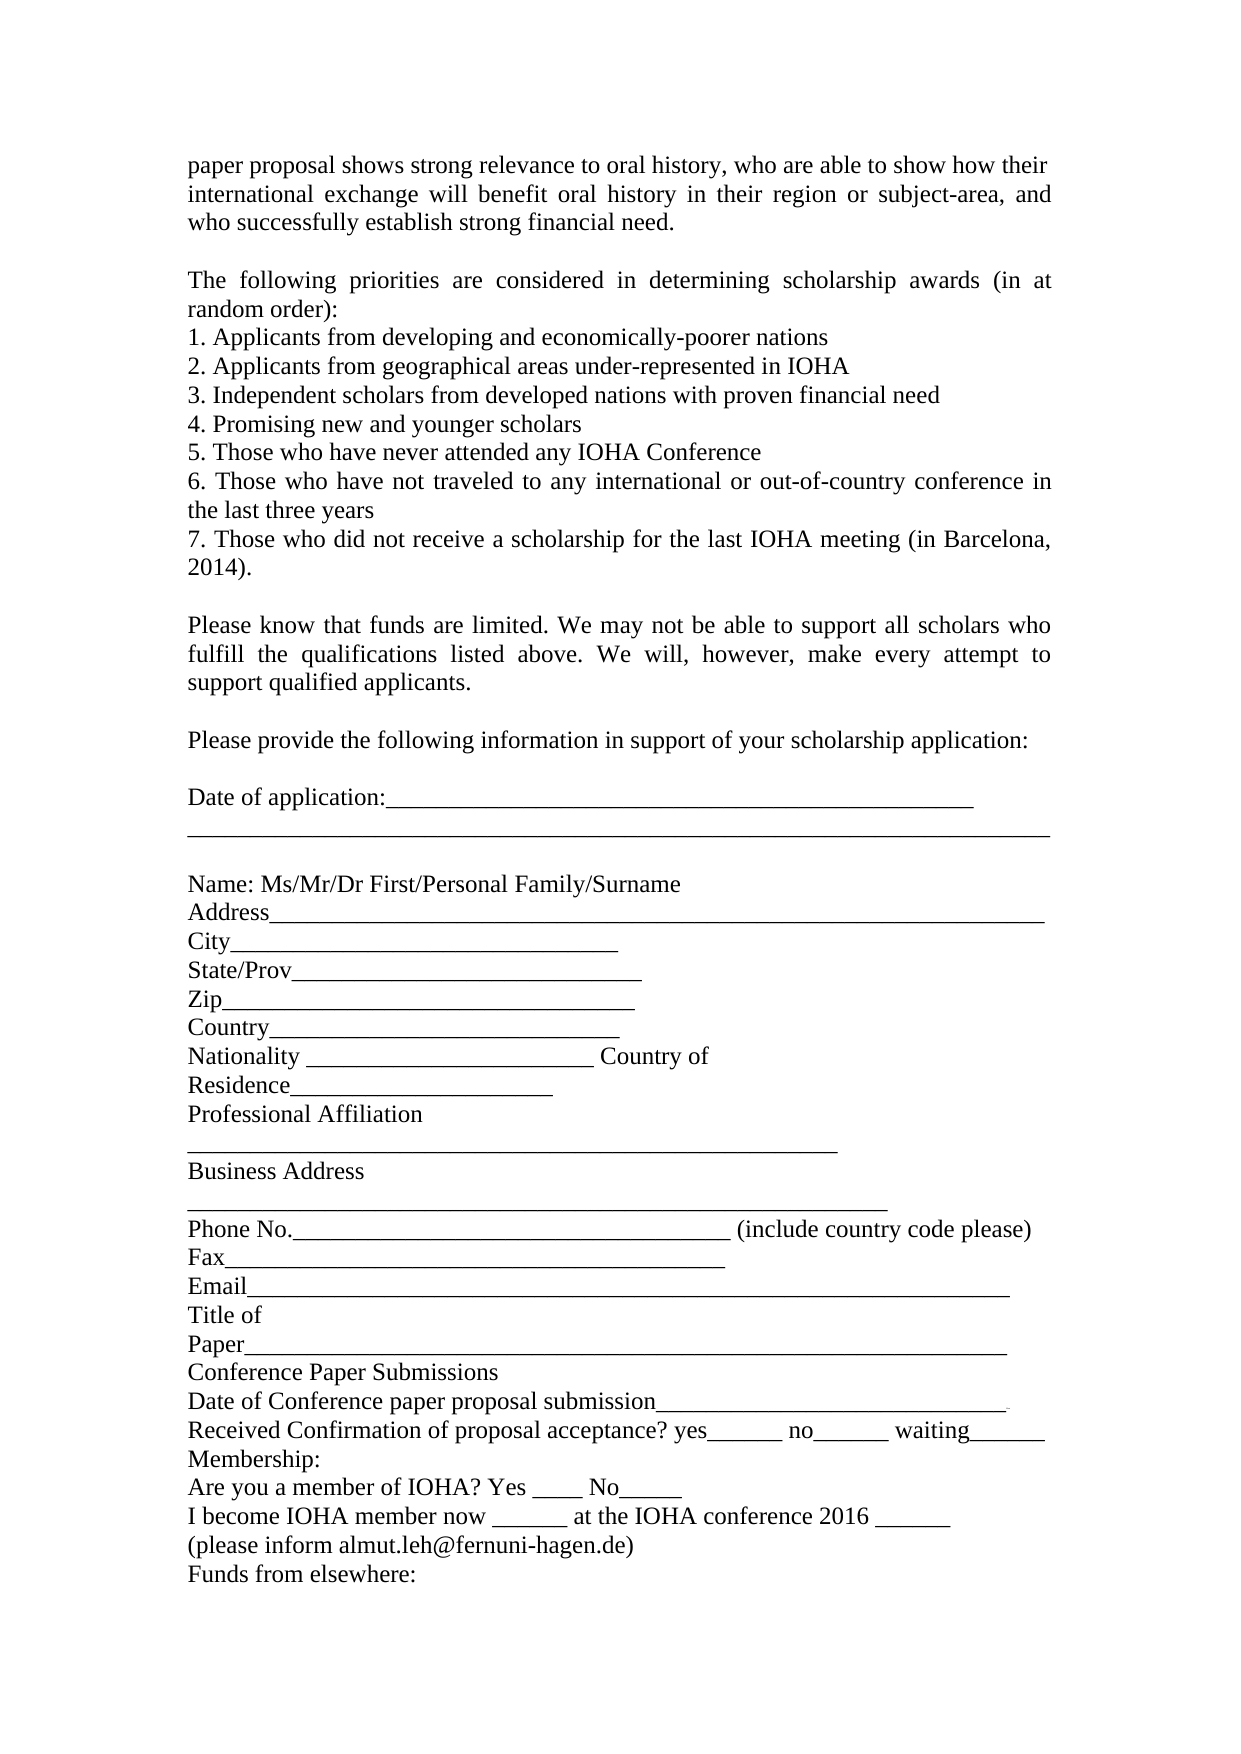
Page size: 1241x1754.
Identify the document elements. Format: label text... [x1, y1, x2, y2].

text Funds from elsewhere: [187, 1559, 1053, 1587]
text Received Confirmation of proposal acceptance? yes______ no______ waiting______ [187, 1415, 1053, 1444]
text Address______________________________________________________________ [187, 897, 1053, 926]
text City_______________________________ State/Prov____________________________ [187, 926, 1053, 984]
text Are you a member of IOHA? Yes ____ No_____ [187, 1472, 1053, 1501]
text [187, 150, 1053, 179]
text Phone No.___________________________________ (include country code please) [187, 1214, 1053, 1242]
text Please provide the following information in support of your scholarship application: [187, 725, 1053, 754]
text Date of Conference paper proposal submission____________________________Hast [187, 1386, 1053, 1415]
text Date of application:_______________________________________________ [187, 782, 1053, 811]
text 3. Independent scholars from developed nations with proven financial need [187, 380, 1053, 409]
text Membership: [187, 1444, 1053, 1472]
text Title of Paper_____________________________________________________________ [187, 1300, 1053, 1357]
text 6. Those who have not traveled to any international or out-of-country conference in the last three years [187, 466, 1053, 524]
text Zip_________________________________ Country____________________________ [187, 984, 1053, 1041]
text (please inform almut.leh@fernuni-hagen.de) [187, 1530, 1053, 1559]
text international exchange will benefit oral history in their region or subject-area, and who successfully establish strong financial need. [187, 179, 1053, 236]
text 7. Those who did not receive a scholarship for the last IOHA meeting (in Barcelona, 2014). [187, 524, 1053, 581]
text Nationality _______________________ Country of Residence_____________________ [187, 1041, 1053, 1099]
text Professional Affiliation ____________________________________________________ [187, 1099, 1053, 1156]
text Name: Ms/Mr/Dr First/Personal Family/Surname [187, 869, 1053, 897]
text I become IOHA member now ______ at the IOHA conference 2016 ______ [187, 1501, 1053, 1530]
text Please know that funds are limited. We may not be able to support all scholars who fulfill the qualifications listed above. We will, however, make every attempt to support qualified applicants. [187, 610, 1053, 696]
text Business Address ________________________________________________________ [187, 1156, 1053, 1214]
text Fax________________________________________ [187, 1242, 1053, 1271]
text Email_____________________________________________________________ [187, 1271, 1053, 1300]
text The following priorities are considered in determining scholarship awards (in at random order): [187, 265, 1053, 322]
text Conference Paper Submissions [187, 1357, 1053, 1386]
text 5. Those who have never attended any IOHA Conference [187, 437, 1053, 466]
text 4. Promising new and younger scholars [187, 409, 1053, 437]
text 1. Applicants from developing and economically-poorer nations [187, 322, 1053, 351]
text 2. Applicants from geographical areas under-represented in IOHA [187, 351, 1053, 380]
text _____________________________________________________________________ [187, 811, 1053, 840]
